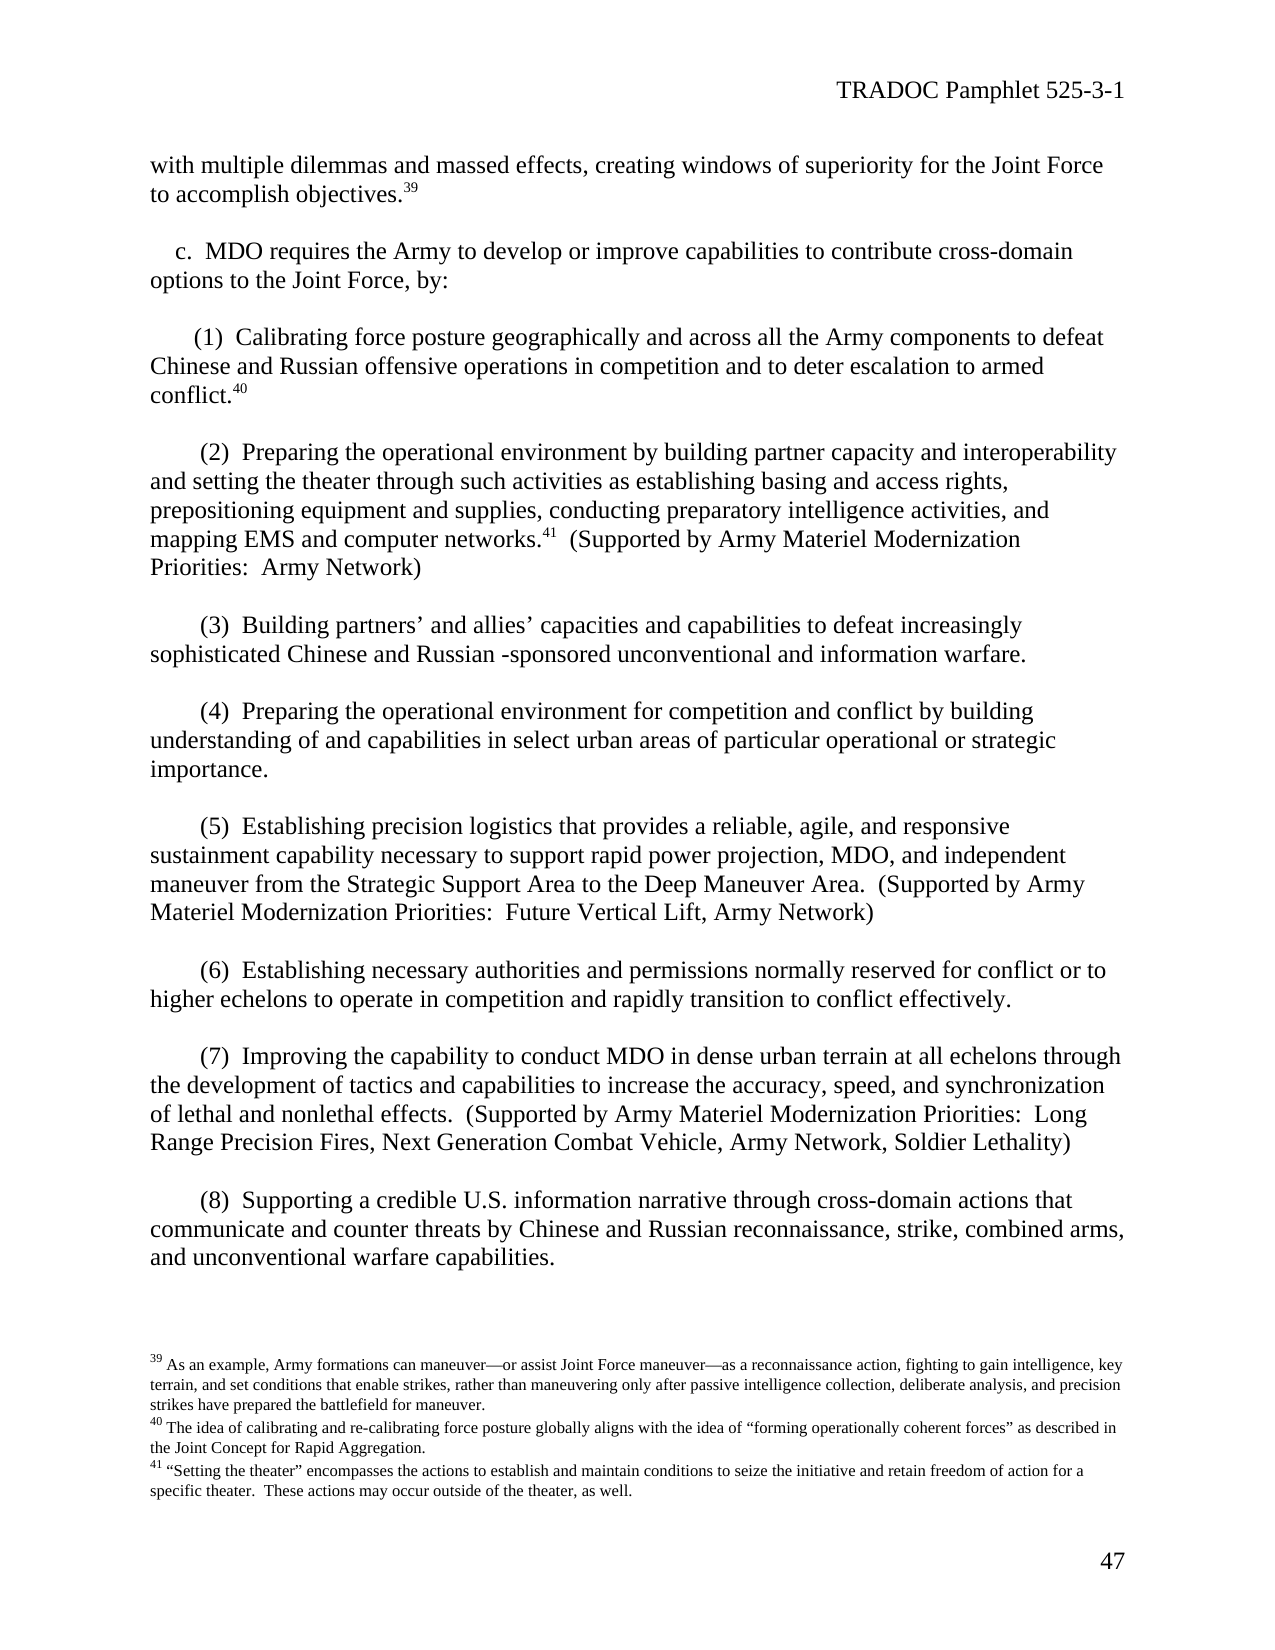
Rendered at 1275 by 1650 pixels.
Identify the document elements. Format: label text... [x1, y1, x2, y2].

text (8) Supporting a credible U.S. information narrative through cross-domain actions that communicate and counter threats by Chinese and Russian reconnaissance, strike, combined arms, and unconventional warfare capabilities. [150, 1185, 1125, 1271]
text c. MDO requires the Army to develop or improve capabilities to contribute cross-domain options to the Joint Force, by: [150, 236, 1125, 294]
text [150, 150, 1125, 207]
text (1) Calibrating force posture geographically and across all the Army components to defeat Chinese and Russian offensive operations in competition and to deter escalation to armed conflict. [150, 322, 1125, 409]
text (7) Improving the capability to conduct MDO in dense urban terrain at all echelons through the development of tactics and capabilities to increase the accuracy, speed, and synchronization of lethal and nonlethal effects. (Supported by Army Materiel Modernization Priorities: Long Range Precision Fires, Next Generation Combat Vehicle, Army Network, Soldier Lethality) [150, 1041, 1125, 1156]
text (5) Establishing precision logistics that provides a reliable, agile, and responsive sustainment capability necessary to support rapid power projection, MDO, and independent maneuver from the Strategic Support Area to the Deep Maneuver Area. (Supported by Army Materiel Modernization Priorities: Future Vertical Lift, Army Network) [150, 811, 1125, 926]
text (2) Preparing the operational environment by building partner capacity and interoperability and setting the theater through such activities as establishing basing and access rights, prepositioning equipment and supplies, conducting preparatory intelligence activities, and mapping EMS and computer networks. (Supported by Army Materiel Modernization Priorities: Army Network) [150, 437, 1125, 581]
text (6) Establishing necessary authorities and permissions normally reserved for conflict or to higher echelons to operate in competition and rapidly transition to conflict effectively. [150, 955, 1125, 1012]
text (4) Preparing the operational environment for competition and conflict by building understanding of and capabilities in select urban areas of particular operational or strategic importance. [150, 696, 1125, 782]
text (3) Building partners’ and allies’ capacities and capabilities to defeat increasingly sophisticated Chinese and Russian -sponsored unconventional and information warfare. [150, 610, 1125, 667]
